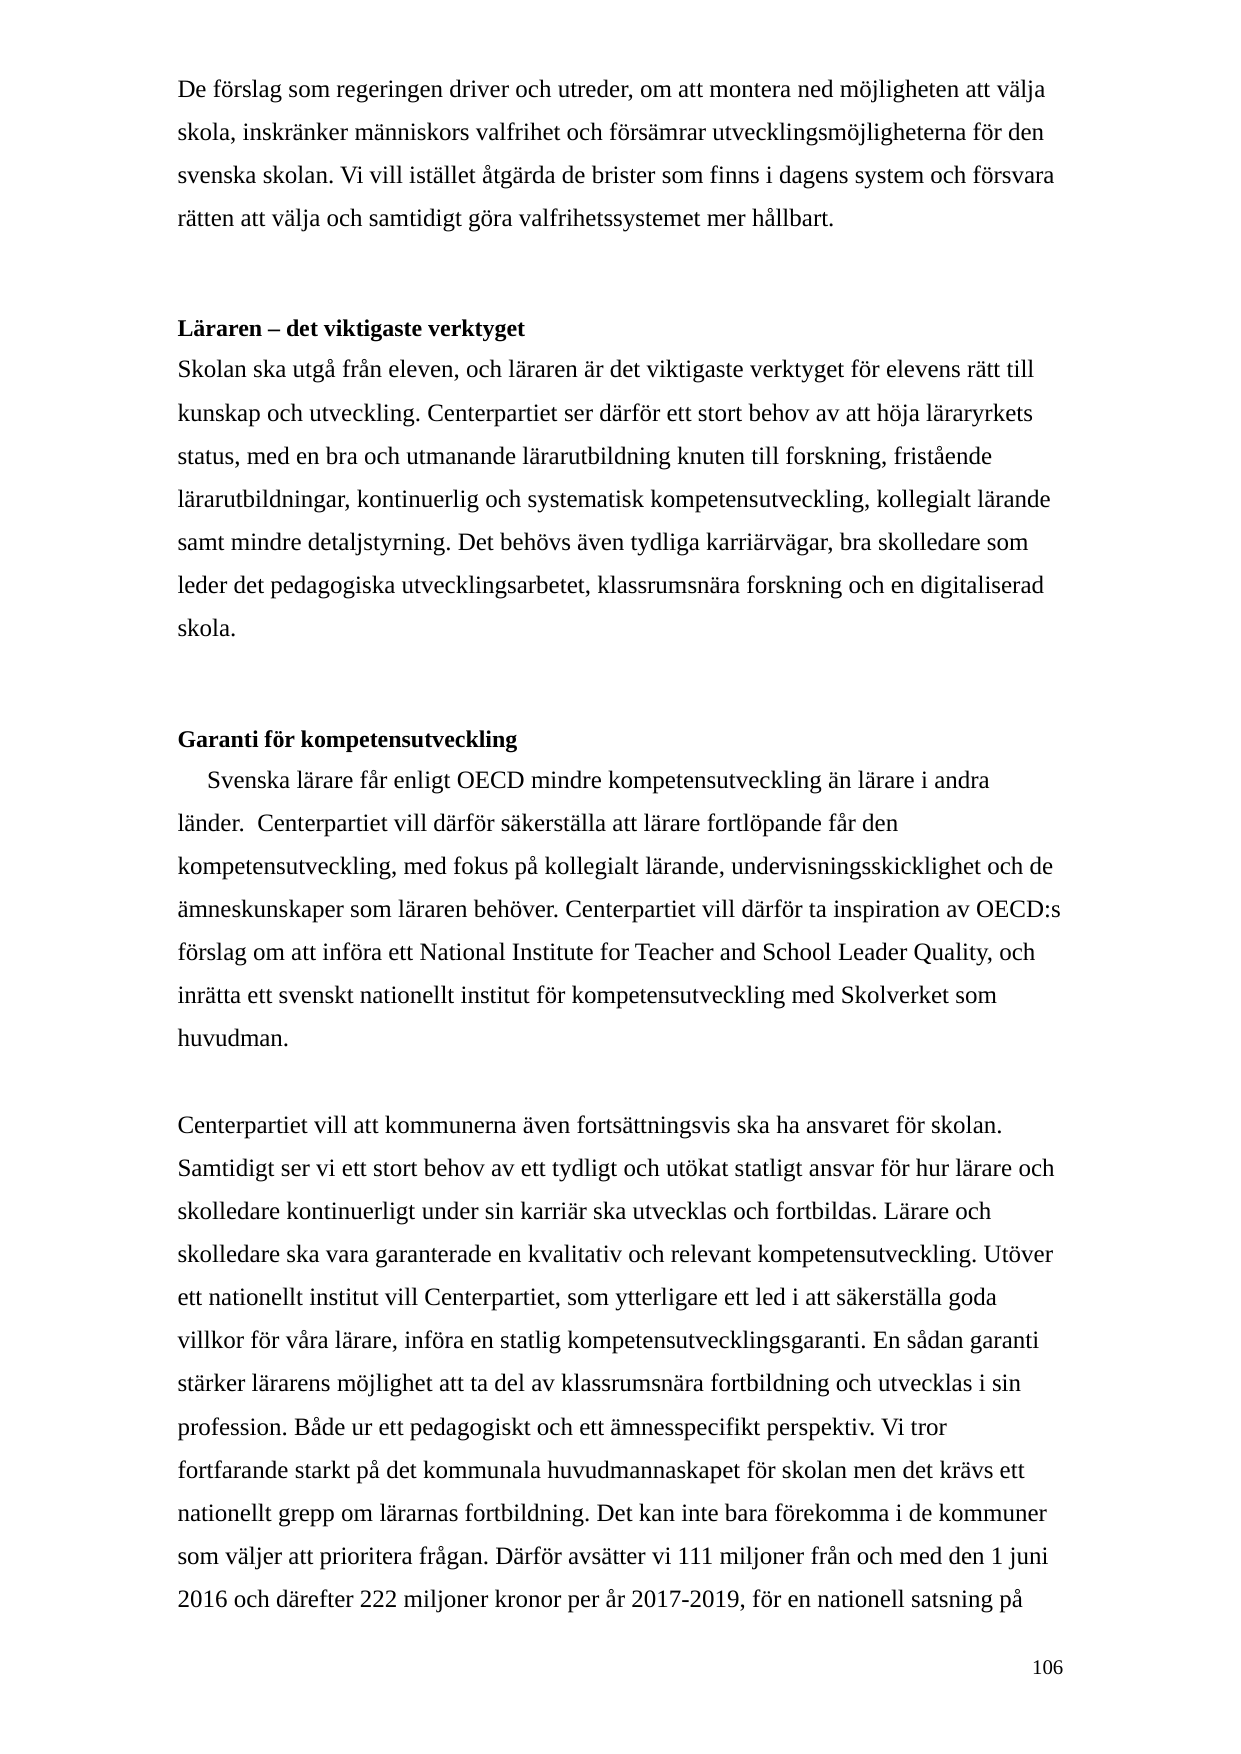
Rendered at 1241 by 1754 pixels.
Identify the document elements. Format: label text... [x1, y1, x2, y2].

text Garanti för kompetensutveckling [177, 724, 1063, 752]
text Svenska lärare får enligt OECD mindre kompetensutveckling än lärare i andra länder. Centerpartiet vill därför säkerställa att lärare fortlöpande får den kompetensutveckling, med fokus på kollegialt lärande, undervisningsskicklighet och de ämneskunskaper som läraren behöver. Centerpartiet vill därför ta inspiration av OECD:s förslag om att införa ett National Institute for Teacher and School Leader Quality, och inrätta ett svenskt nationellt institut för kompetensutveckling med Skolverket som huvudman. [177, 765, 1063, 1052]
text De förslag som regeringen driver och utreder, om att montera ned möjligheten att välja skola, inskränker människors valfrihet och försämrar utvecklingsmöjligheterna för den svenska skolan. Vi vill istället åtgärda de brister som finns i dagens system och försvara rätten att välja och samtidigt göra valfrihetssystemet mer hållbart. [177, 74, 1063, 232]
text Skolan ska utgå från eleven, och läraren är det viktigaste verktyget för elevens rätt till kunskap och utveckling. Centerpartiet ser därför ett stort behov av att höja läraryrkets status, med en bra och utmanande lärarutbildning knuten till forskning, fristående lärarutbildningar, kontinuerlig och systematisk kompetensutveckling, kollegialt lärande samt mindre detaljstyrning. Det behövs även tydliga karriärvägar, bra skolledare som leder det pedagogiska utvecklingsarbetet, klassrumsnära forskning och en digitaliserad skola. [177, 354, 1063, 642]
text Läraren – det viktigaste verktyget [177, 314, 1063, 342]
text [177, 1110, 1063, 1613]
